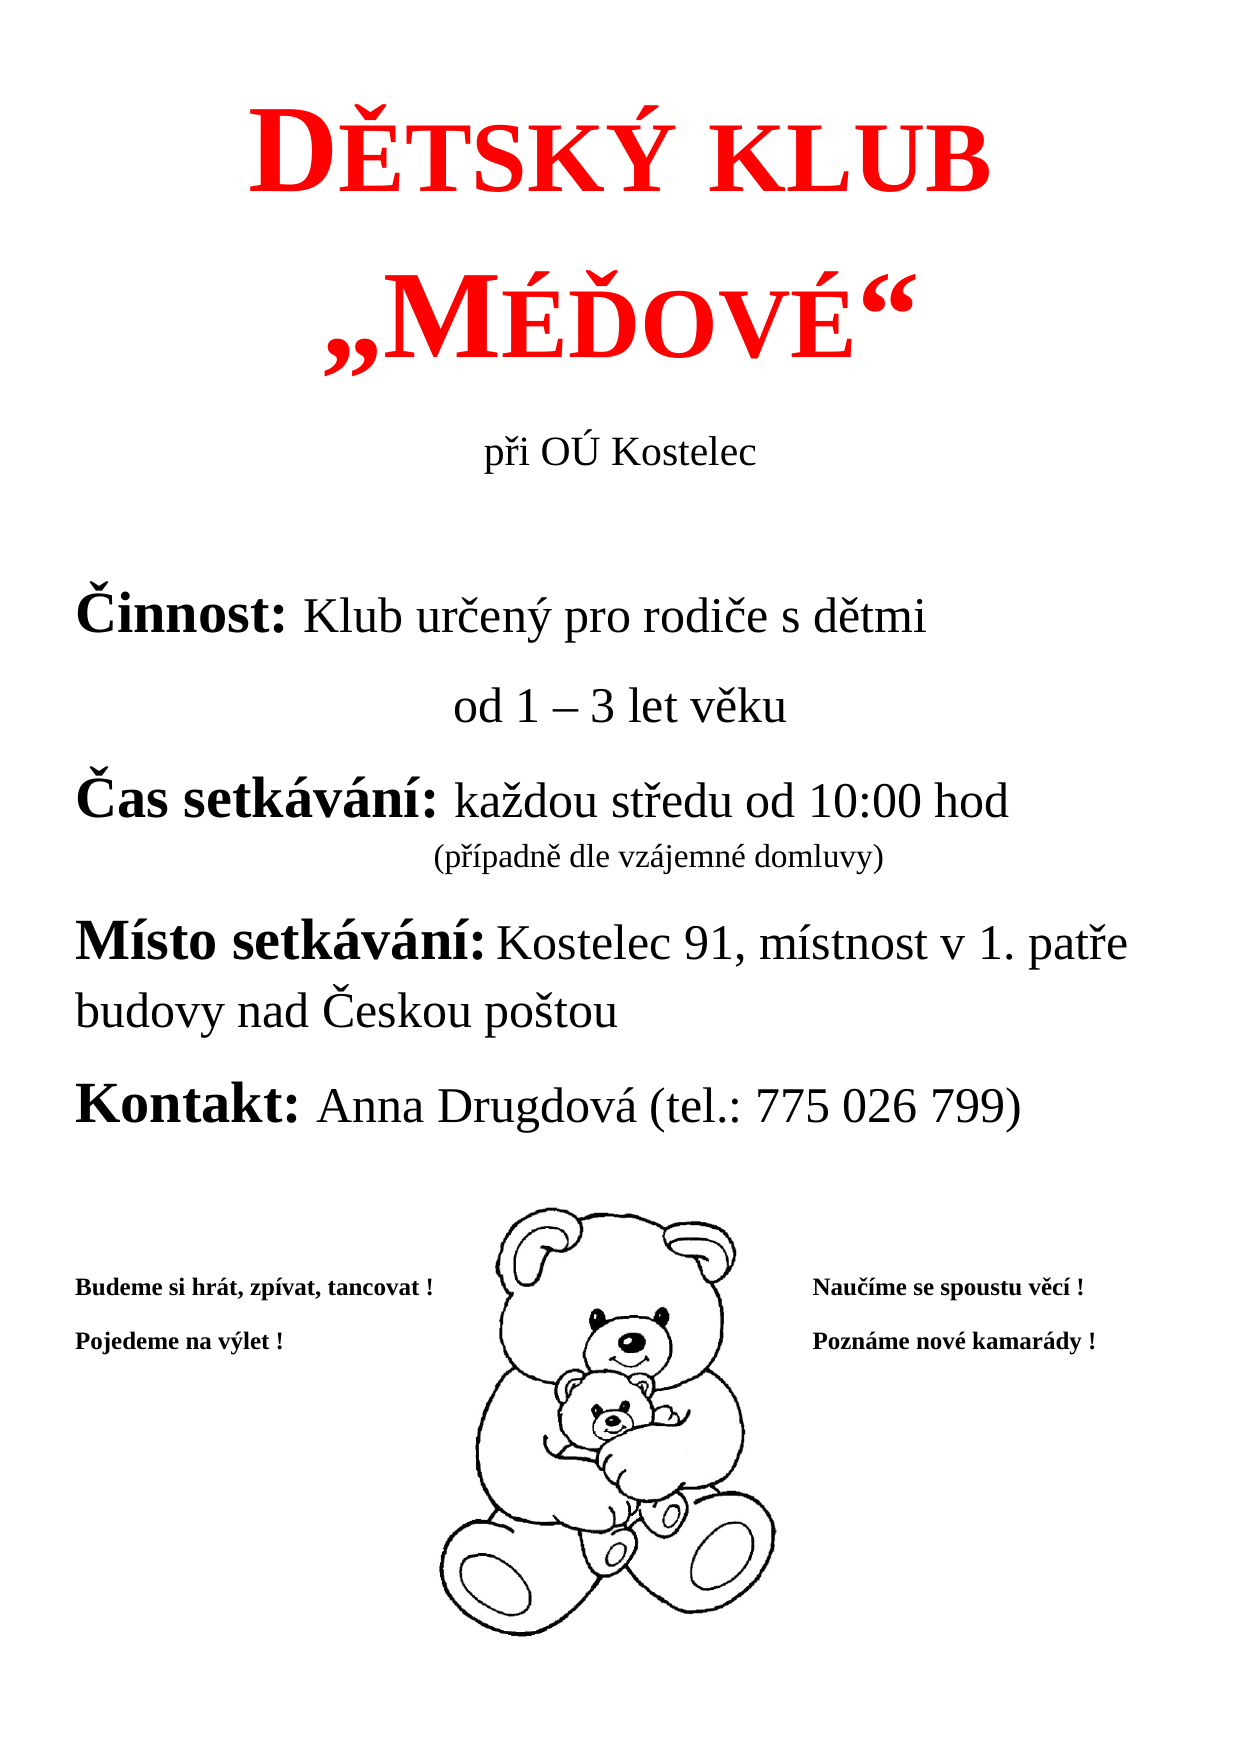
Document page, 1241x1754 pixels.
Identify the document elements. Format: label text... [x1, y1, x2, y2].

picture [419, 1301, 794, 1326]
text Dětský klub „Méďové“ [75, 75, 1165, 384]
text Místo setkávání: Kostelec 91, místnost v 1. patře budovy nad Českou poštou [75, 905, 1165, 1038]
text Pojedeme na výlet ! Poznáme nové kamarády ! [75, 1326, 1165, 1355]
text od 1 – 3 let věku [75, 676, 1165, 734]
text Kontakt: Anna Drugdová (tel.: 775 026 799) [75, 1067, 1165, 1134]
text Čas setkávání: každou středu od 10:00 hod …………….………… .(případně dle vzájemné domluvy) [75, 763, 1165, 874]
text Budeme si hrát, zpívat, tancovat ! Naučíme se spoustu věcí ! [75, 1272, 1165, 1301]
picture [419, 1355, 794, 1667]
text Činnost: Klub určený pro rodiče s dětmi [75, 578, 1165, 645]
picture [419, 1166, 794, 1272]
text při OÚ Kostelec [75, 426, 1165, 474]
